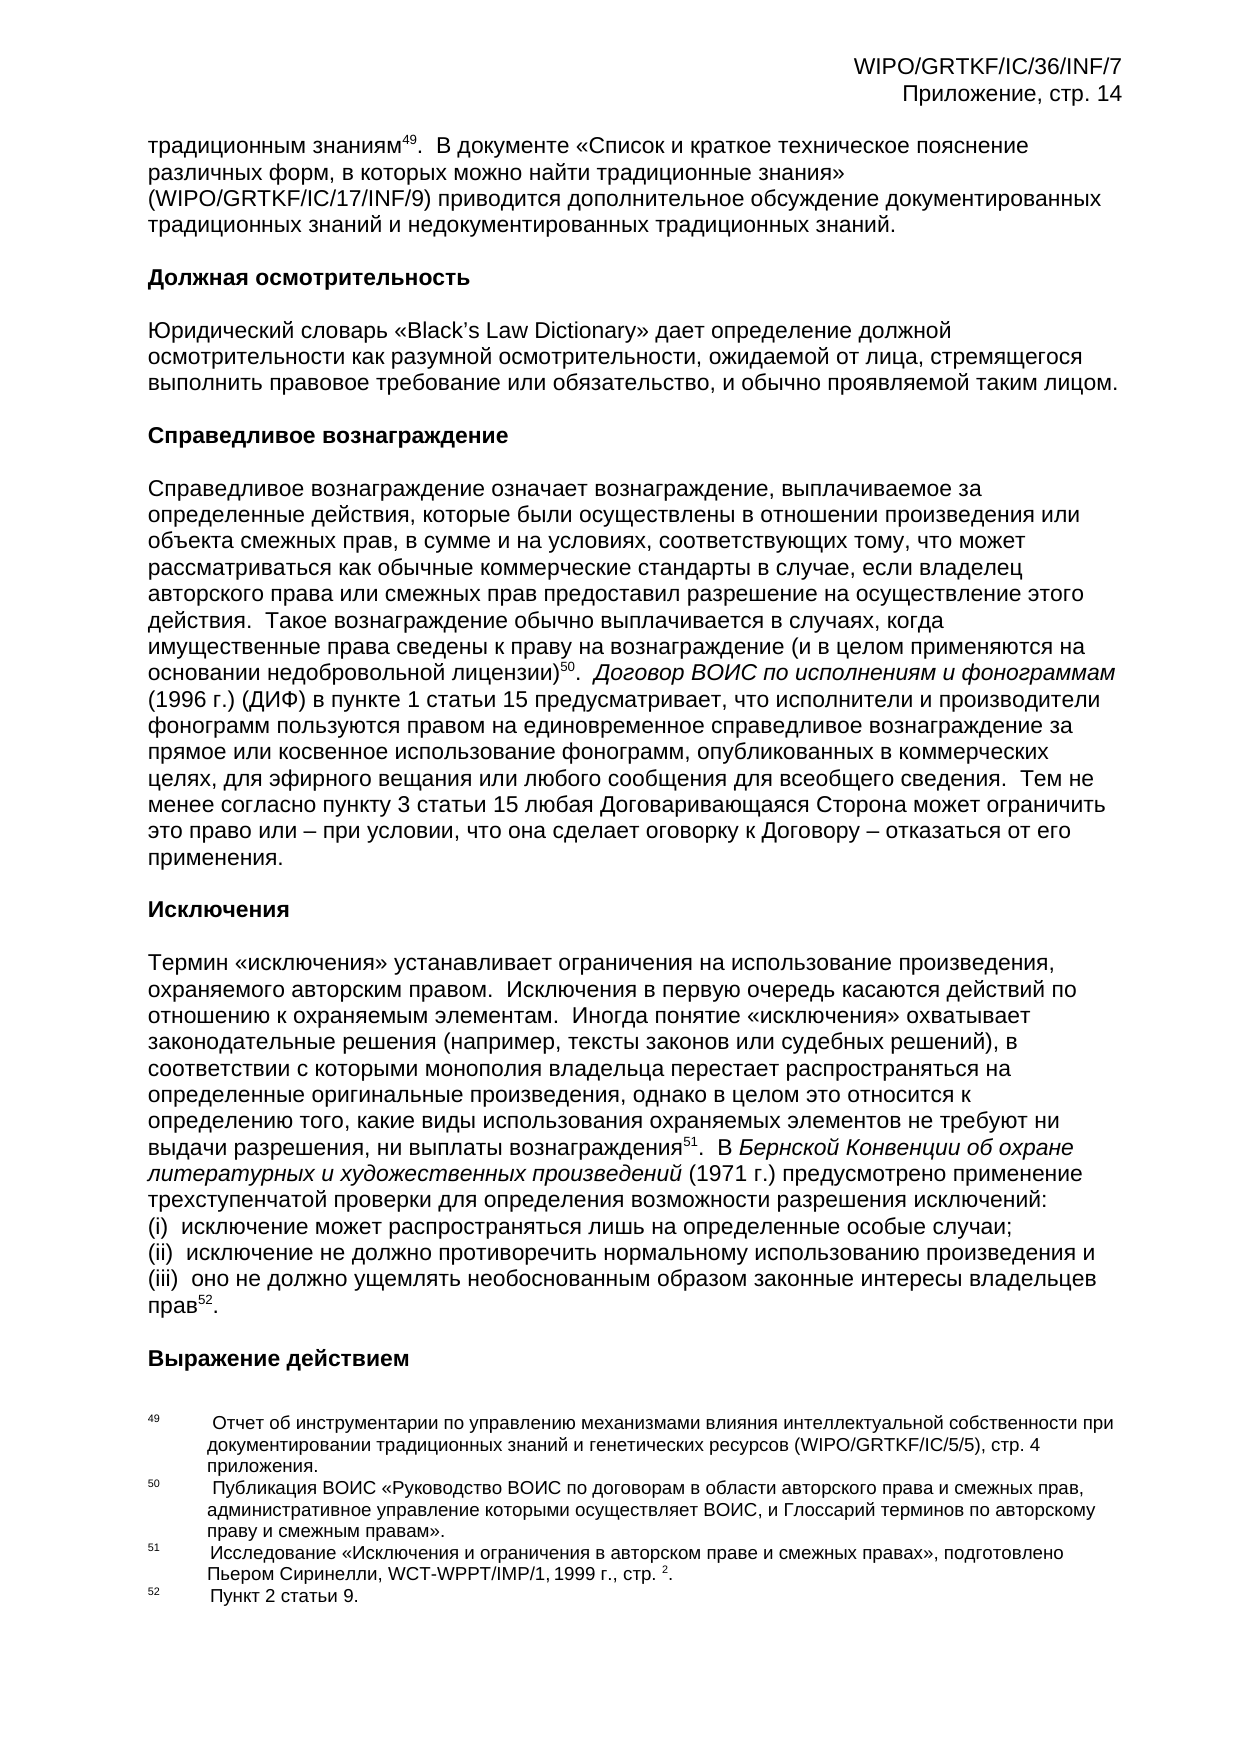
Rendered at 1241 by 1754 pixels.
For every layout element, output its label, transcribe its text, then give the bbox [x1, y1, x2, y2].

text Термин «исключения» устанавливает ограничения на использование произведения, охраняемого авторским правом. Исключения в первую очередь касаются действий по отношению к охраняемым элементам. Иногда понятие «исключения» охватывает законодательные решения (например, тексты законов или судебных решений), в соответствии с которыми монополия владельца перестает распространяться на определенные оригинальные произведения, однако в целом это относится к определению того, какие виды использования охраняемых элементов не требуют ни выдачи разрешения, ни выплаты вознаграждения. В Бернской Конвенции об охране литературных и художественных произведений (1971 г.) предусмотрено применение трехступенчатой проверки для определения возможности разрешения исключений: (i) исключение может распространяться лишь на определенные особые случаи; (ii) исключение не должно противоречить нормальному использованию произведения и (iii) оно не должно ущемлять необоснованным образом законные интересы владельцев прав. [148, 949, 1122, 1318]
text Справедливое вознаграждение [148, 422, 1122, 448]
text Справедливое вознаграждение означает вознаграждение, выплачиваемое за определенные действия, которые были осуществлены в отношении произведения или объекта смежных прав, в сумме и на условиях, соответствующих тому, что может рассматриваться как обычные коммерческие стандарты в случае, если владелец авторского права или смежных прав предоставил разрешение на осуществление этого действия. Такое вознаграждение обычно выплачивается в случаях, когда имущественные права сведены к праву на вознаграждение (и в целом применяются на основании недобровольной лицензии). Договор ВОИС по исполнениям и фонограммам (1996 г.) (ДИФ) в пункте 1 статьи 15 предусматривает, что исполнители и производители фонограмм пользуются правом на единовременное справедливое вознаграждение за прямое или косвенное использование фонограмм, опубликованных в коммерческих целях, для эфирного вещания или любого сообщения для всеобщего сведения. Тем не менее согласно пункту 3 статьи 15 любая Договаривающаяся Сторона может ограничить это право или – при условии, что она сделает оговорку к Договору – отказаться от его применения. [148, 475, 1122, 870]
text Исключения [148, 896, 1122, 923]
text Выражение действием [148, 1344, 1122, 1371]
text Юридический словарь «Black’s Law Dictionary» дает определение должной осмотрительности как разумной осмотрительности, ожидаемой от лица, стремящегося выполнить правовое требование или обязательство, и обычно проявляемой таким лицом. [148, 317, 1122, 396]
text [148, 132, 1122, 238]
text Должная осмотрительность [148, 264, 1122, 290]
